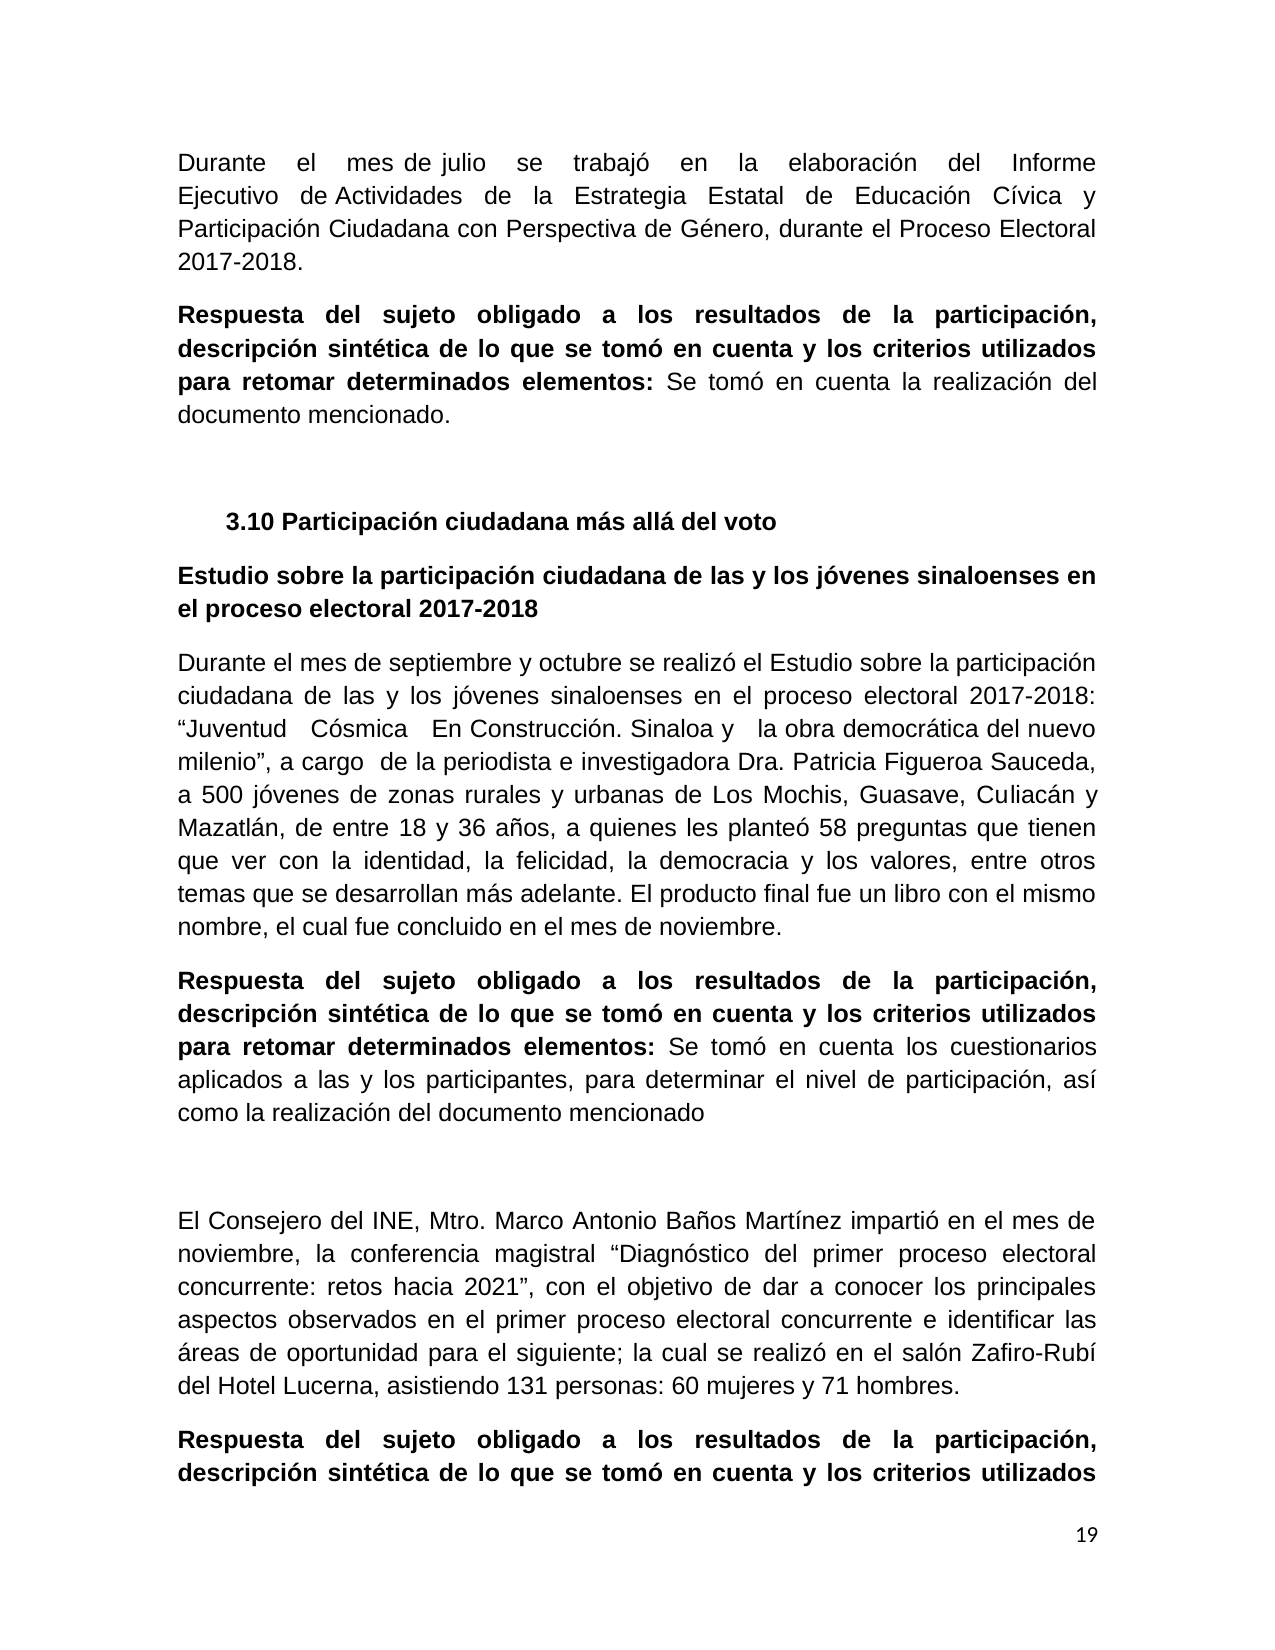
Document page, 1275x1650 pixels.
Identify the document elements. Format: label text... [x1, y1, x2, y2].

text Respuesta del sujeto obligado a los resultados de la participación, descripción sintética de lo que se tomó en cuenta y los criterios utilizados para retomar determinados elementos: Se tomó en cuenta los cuestionarios aplicados a las y los participantes, para determinar el nivel de participación, así como la realización del documento mencionado [177, 966, 1098, 1127]
text Estudio sobre la participación ciudadana de las y los jóvenes sinaloenses en el proceso electoral 2017-2018 [177, 561, 1098, 623]
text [177, 1425, 1098, 1487]
text El Consejero del INE, Mtro. Marco Antonio Baños Martínez impartió en el mes de noviembre, la conferencia magistral “Diagnóstico del primer proceso electoral concurrente: retos hacia 2021”, con el objetivo de dar a conocer los principales aspectos observados en el primer proceso electoral concurrente e identificar las áreas de oportunidad para el siguiente; la cual se realizó en el salón Zafiro-Rubí del Hotel Lucerna, asistiendo 131 personas: 60 mujeres y 71 hombres. [177, 1206, 1098, 1400]
text Durante el mes de julio se trabajó en la elaboración del Informe Ejecutivo de Actividades de la Estrategia Estatal de Educación Cívica y Participación Ciudadana con Perspectiva de Género, durante el Proceso Electoral 2017-2018. [177, 148, 1098, 275]
text 3.10 Participación ciudadana más allá del voto [177, 507, 1098, 536]
text Respuesta del sujeto obligado a los resultados de la participación, descripción sintética de lo que se tomó en cuenta y los criterios utilizados para retomar determinados elementos: Se tomó en cuenta la realización del documento mencionado. [177, 301, 1098, 428]
text Durante el mes de septiembre y octubre se realizó el Estudio sobre la participación ciudadana de las y los jóvenes sinaloenses en el proceso electoral 2017-2018: “Juventud Cósmica En Construcción. Sinaloa y la obra democrática del nuevo milenio”, a cargo de la periodista e investigadora Dra. Patricia Figueroa Sauceda, a 500 jóvenes de zonas rurales y urbanas de Los Mochis, Guasave, Culiacán y Mazatlán, de entre 18 y 36 años, a quienes les planteó 58 preguntas que tienen que ver con la identidad, la felicidad, la democracia y los valores, entre otros temas que se desarrollan más adelante. El producto final fue un libro con el mismo nombre, el cual fue concluido en el mes de noviembre. [177, 648, 1098, 941]
